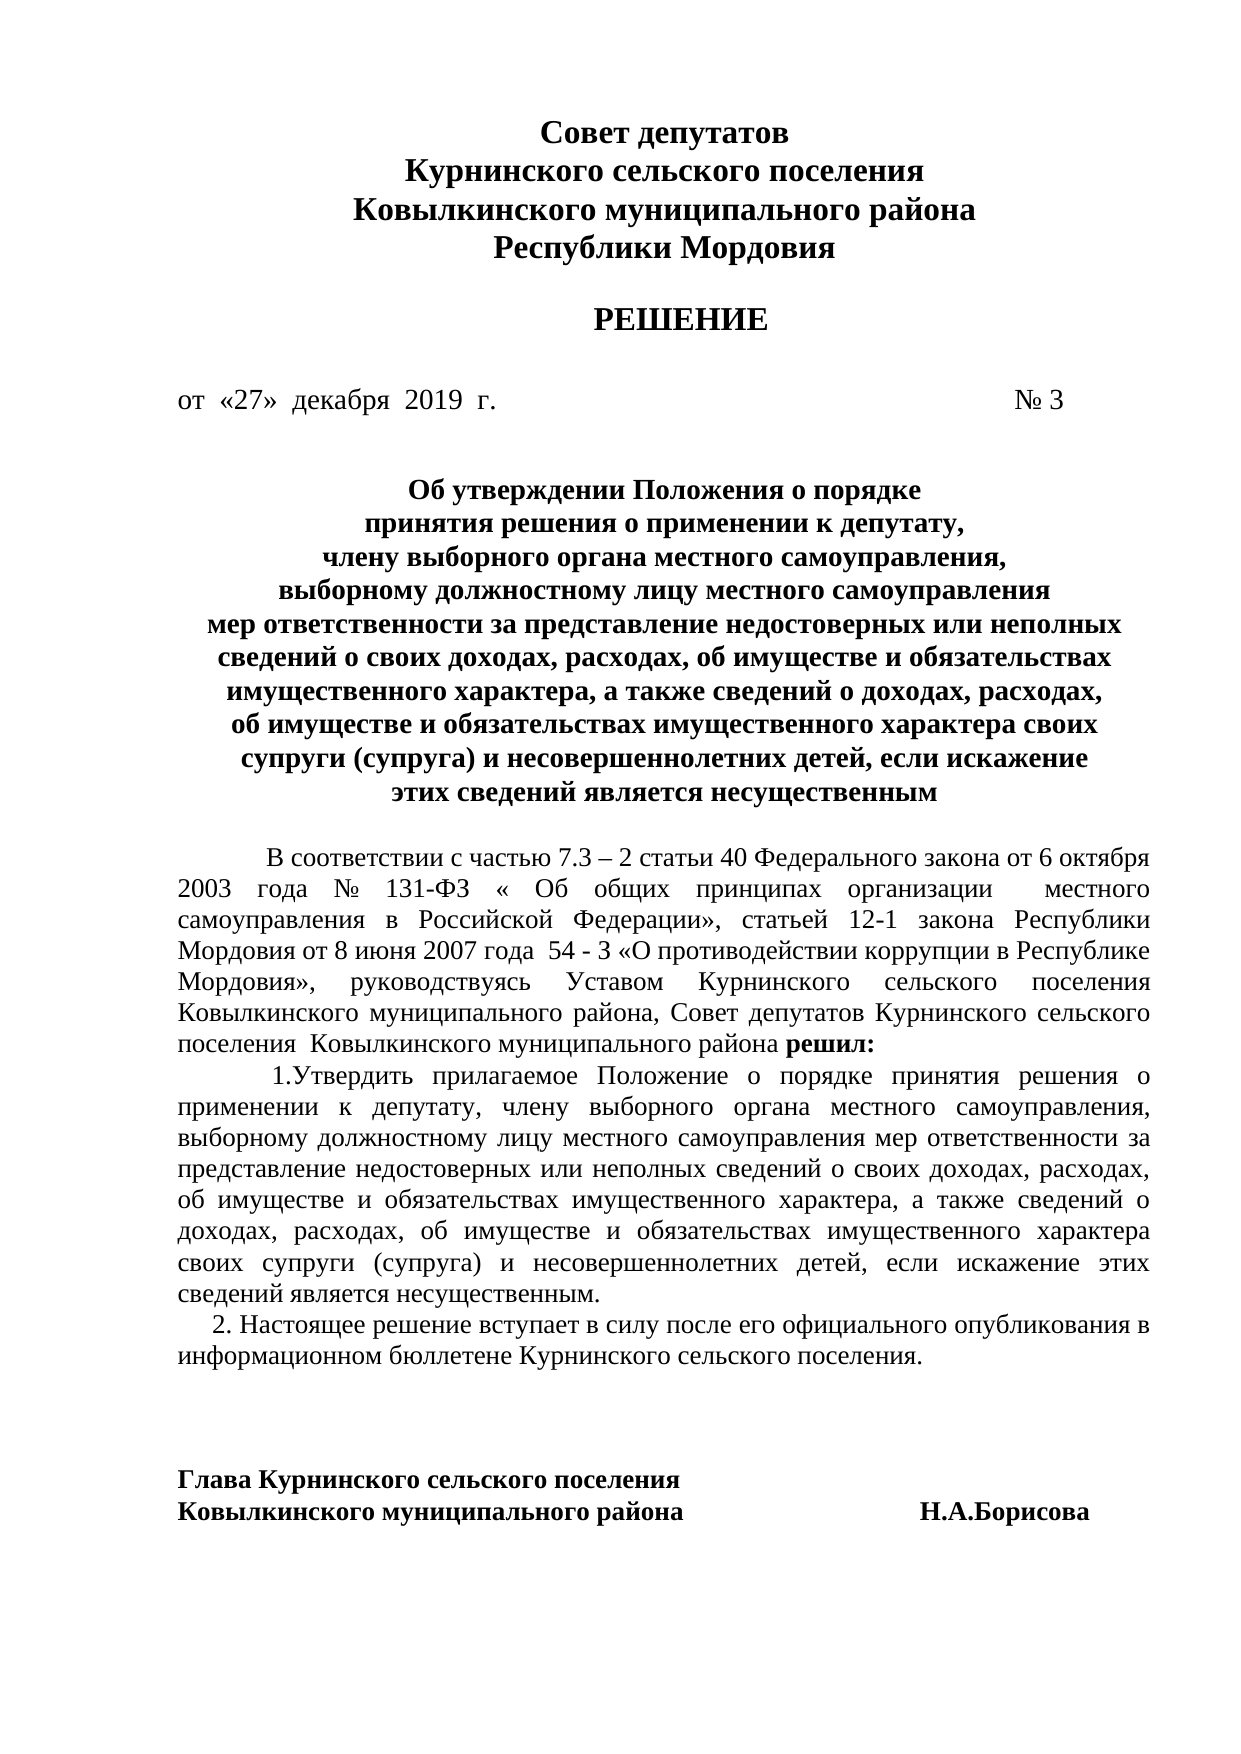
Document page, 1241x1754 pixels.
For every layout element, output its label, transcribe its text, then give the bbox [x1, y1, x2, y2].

text принятия решения о применении к депутату, [177, 505, 1152, 539]
text члену выборного органа местного самоуправления, [177, 539, 1152, 572]
text супруги (супруга) и несовершеннолетних детей, если искажение [177, 740, 1152, 774]
text выборному должностному лицу местного самоуправления [177, 572, 1152, 606]
text РЕШЕНИЕ [177, 299, 1152, 337]
text Глава Курнинского сельского поселения [177, 1464, 1152, 1495]
text 2. Настоящее решение вступает в силу после его официального опубликования в информационном бюллетене Курнинского сельского поселения. [177, 1308, 1152, 1370]
text Республики Мордовия [177, 227, 1152, 266]
text этих сведений является несущественным [177, 774, 1152, 807]
text В соответствии с частью 7.3 – 2 статьи 40 Федерального закона от 6 октября 2003 года № 131-ФЗ « Об общих принципах организации местного самоуправления в Российской Федерации», статьей 12-1 закона Республики Мордовия от 8 июня 2007 года 54 - З «О противодействии коррупции в Республике Мордовия», руководствуясь Уставом Курнинского сельского поселения Ковылкинского муниципального района, Совет депутатов Курнинского сельского поселения Ковылкинского муниципального района решил: [177, 841, 1152, 1059]
text от «27» декабря 2019 г. № 3 [177, 382, 1152, 416]
text мер ответственности за представление недостоверных или неполных [177, 606, 1152, 639]
text Курнинского сельского поселения [177, 151, 1152, 189]
text Ковылкинского муниципального района [177, 189, 1152, 227]
text Ковылкинского муниципального района Н.А.Борисова [177, 1495, 1152, 1526]
text Совет депутатов [177, 112, 1152, 151]
text имущественного характера, а также сведений о доходах, расходах, [177, 673, 1152, 707]
text Об утверждении Положения о порядке [177, 472, 1152, 505]
text 1.Утвердить прилагаемое Положение о порядке принятия решения о применении к депутату, члену выборного органа местного самоуправления, выборному должностному лицу местного самоуправления мер ответственности за представление недостоверных или неполных сведений о своих доходах, расходах, об имуществе и обязательствах имущественного характера, а также сведений о доходах, расходах, об имуществе и обязательствах имущественного характера своих супруги (супруга) и несовершеннолетних детей, если искажение этих сведений является несущественным. [177, 1059, 1152, 1308]
text сведений о своих доходах, расходах, об имуществе и обязательствах [177, 639, 1152, 673]
text об имуществе и обязательствах имущественного характера своих [177, 707, 1152, 740]
